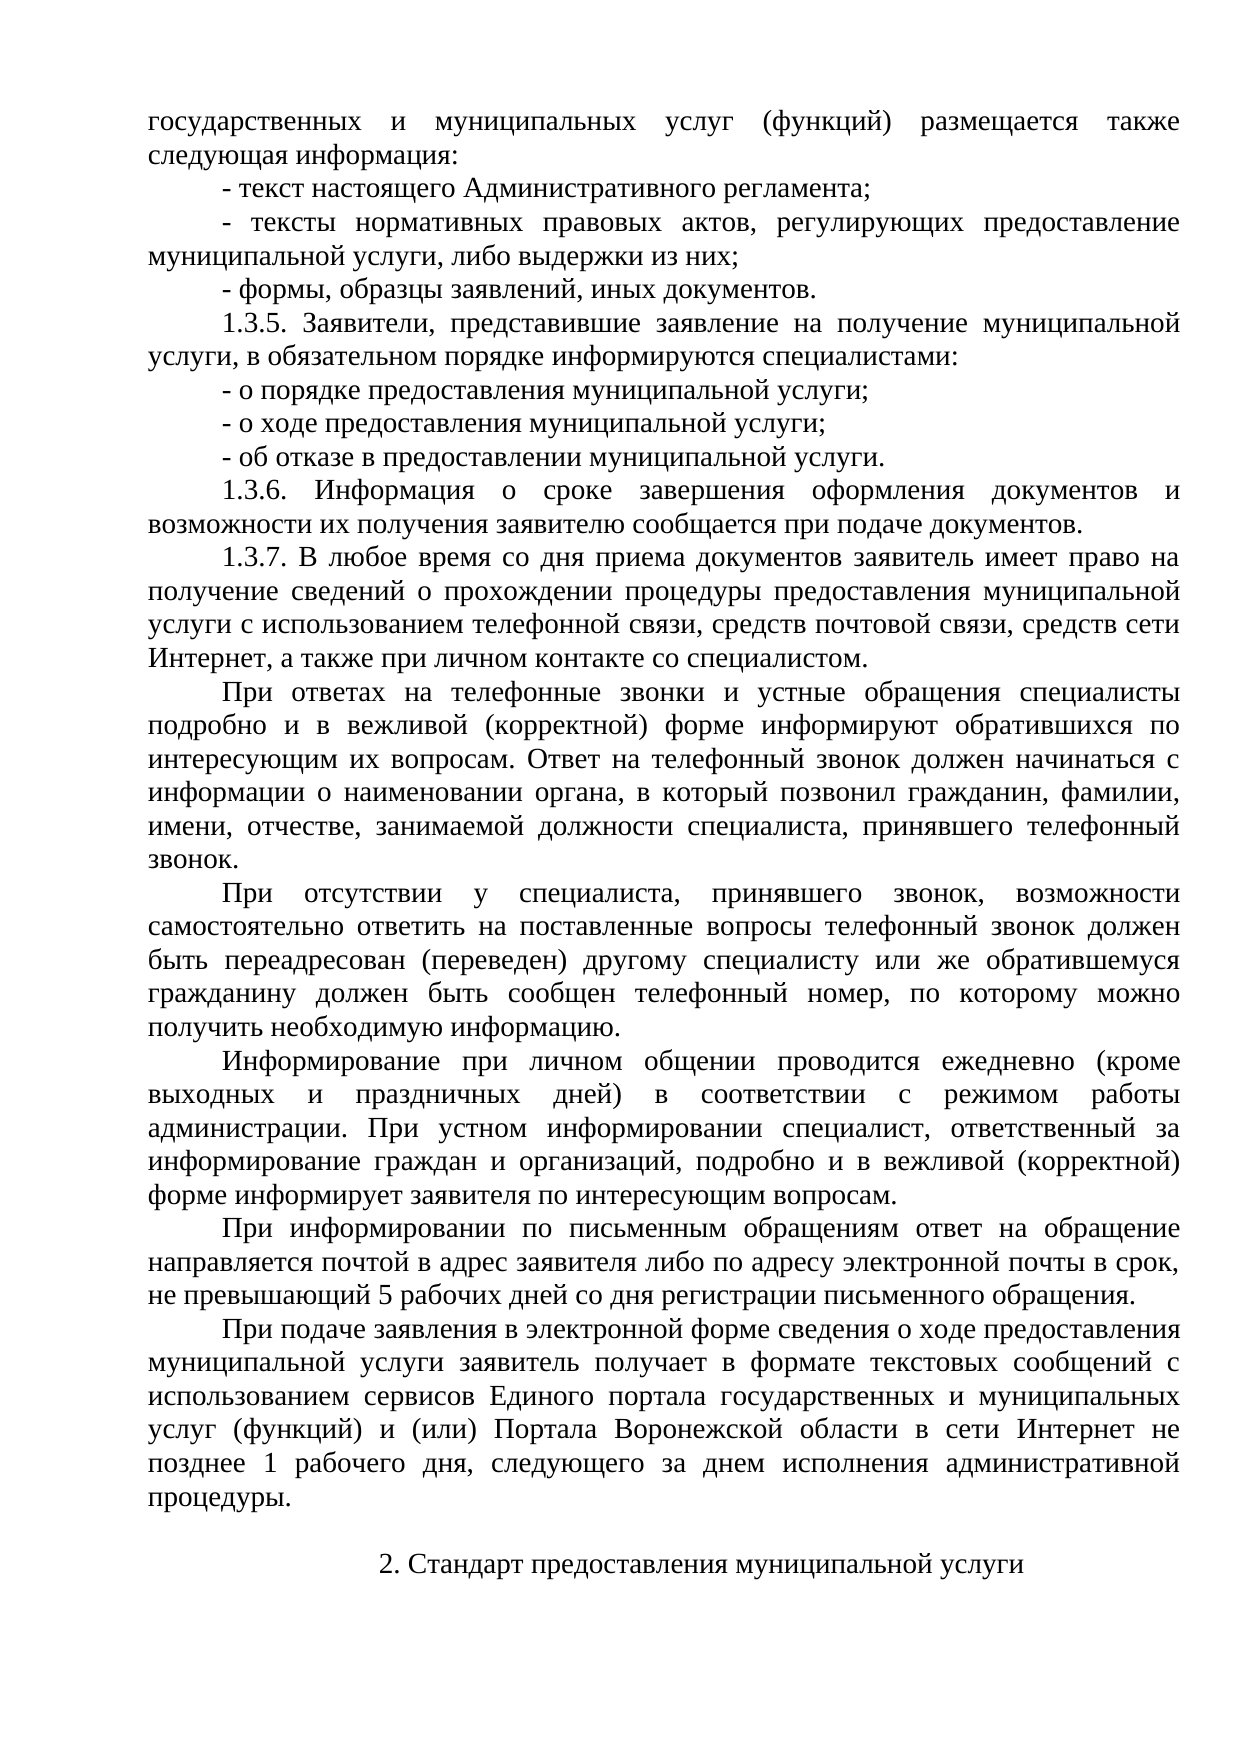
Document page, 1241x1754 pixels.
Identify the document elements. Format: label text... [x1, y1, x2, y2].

text - о порядке предоставления муниципальной услуги; [148, 372, 1181, 405]
text 1.3.5. Заявители, представившие заявление на получение муниципальной услуги, в обязательном порядке информируются специалистами: [148, 305, 1181, 372]
text При отсутствии у специалиста, принявшего звонок, возможности самостоятельно ответить на поставленные вопросы телефонный звонок должен быть переадресован (переведен) другому специалисту или же обратившемуся гражданину должен быть сообщен телефонный номер, по которому можно получить необходимую информацию. [148, 875, 1181, 1043]
text - о ходе предоставления муниципальной услуги; [148, 405, 1181, 439]
text - об отказе в предоставлении муниципальной услуги. [148, 439, 1181, 472]
text При информировании по письменным обращениям ответ на обращение направляется почтой в адрес заявителя либо по адресу электронной почты в срок, не превышающий 5 рабочих дней со дня регистрации письменного обращения. [148, 1210, 1181, 1311]
text Информирование при личном общении проводится ежедневно (кроме выходных и праздничных дней) в соответствии с режимом работы администрации. При устном информировании специалист, ответственный за информирование граждан и организаций, подробно и в вежливой (корректной) форме информирует заявителя по интересующим вопросам. [148, 1043, 1181, 1210]
text При ответах на телефонные звонки и устные обращения специалисты подробно и в вежливой (корректной) форме информируют обратившихся по интересующим их вопросам. Ответ на телефонный звонок должен начинаться с информации о наименовании органа, в который позвонил гражданин, фамилии, имени, отчестве, занимаемой должности специалиста, принявшего телефонный звонок. [148, 674, 1181, 875]
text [148, 103, 1181, 171]
text - тексты нормативных правовых актов, регулирующих предоставление муниципальной услуги, либо выдержки из них; [148, 204, 1181, 271]
text 1.3.6. Информация о сроке завершения оформления документов и возможности их получения заявителю сообщается при подаче документов. [148, 472, 1181, 539]
text 1.3.7. В любое время со дня приема документов заявитель имеет право на получение сведений о прохождении процедуры предоставления муниципальной услуги с использованием телефонной связи, средств почтовой связи, средств сети Интернет, а также при личном контакте со специалистом. [148, 539, 1181, 674]
text - текст настоящего Административного регламента; [148, 171, 1181, 204]
text - формы, образцы заявлений, иных документов. [148, 271, 1181, 305]
text При подаче заявления в электронной форме сведения о ходе предоставления муниципальной услуги заявитель получает в формате текстовых сообщений с использованием сервисов Единого портала государственных и муниципальных услуг (функций) и (или) Портала Воронежской области в сети Интернет не позднее 1 рабочего дня, следующего за днем исполнения административной процедуры. [148, 1311, 1181, 1512]
text 2. Стандарт предоставления муниципальной услуги [148, 1546, 1181, 1579]
